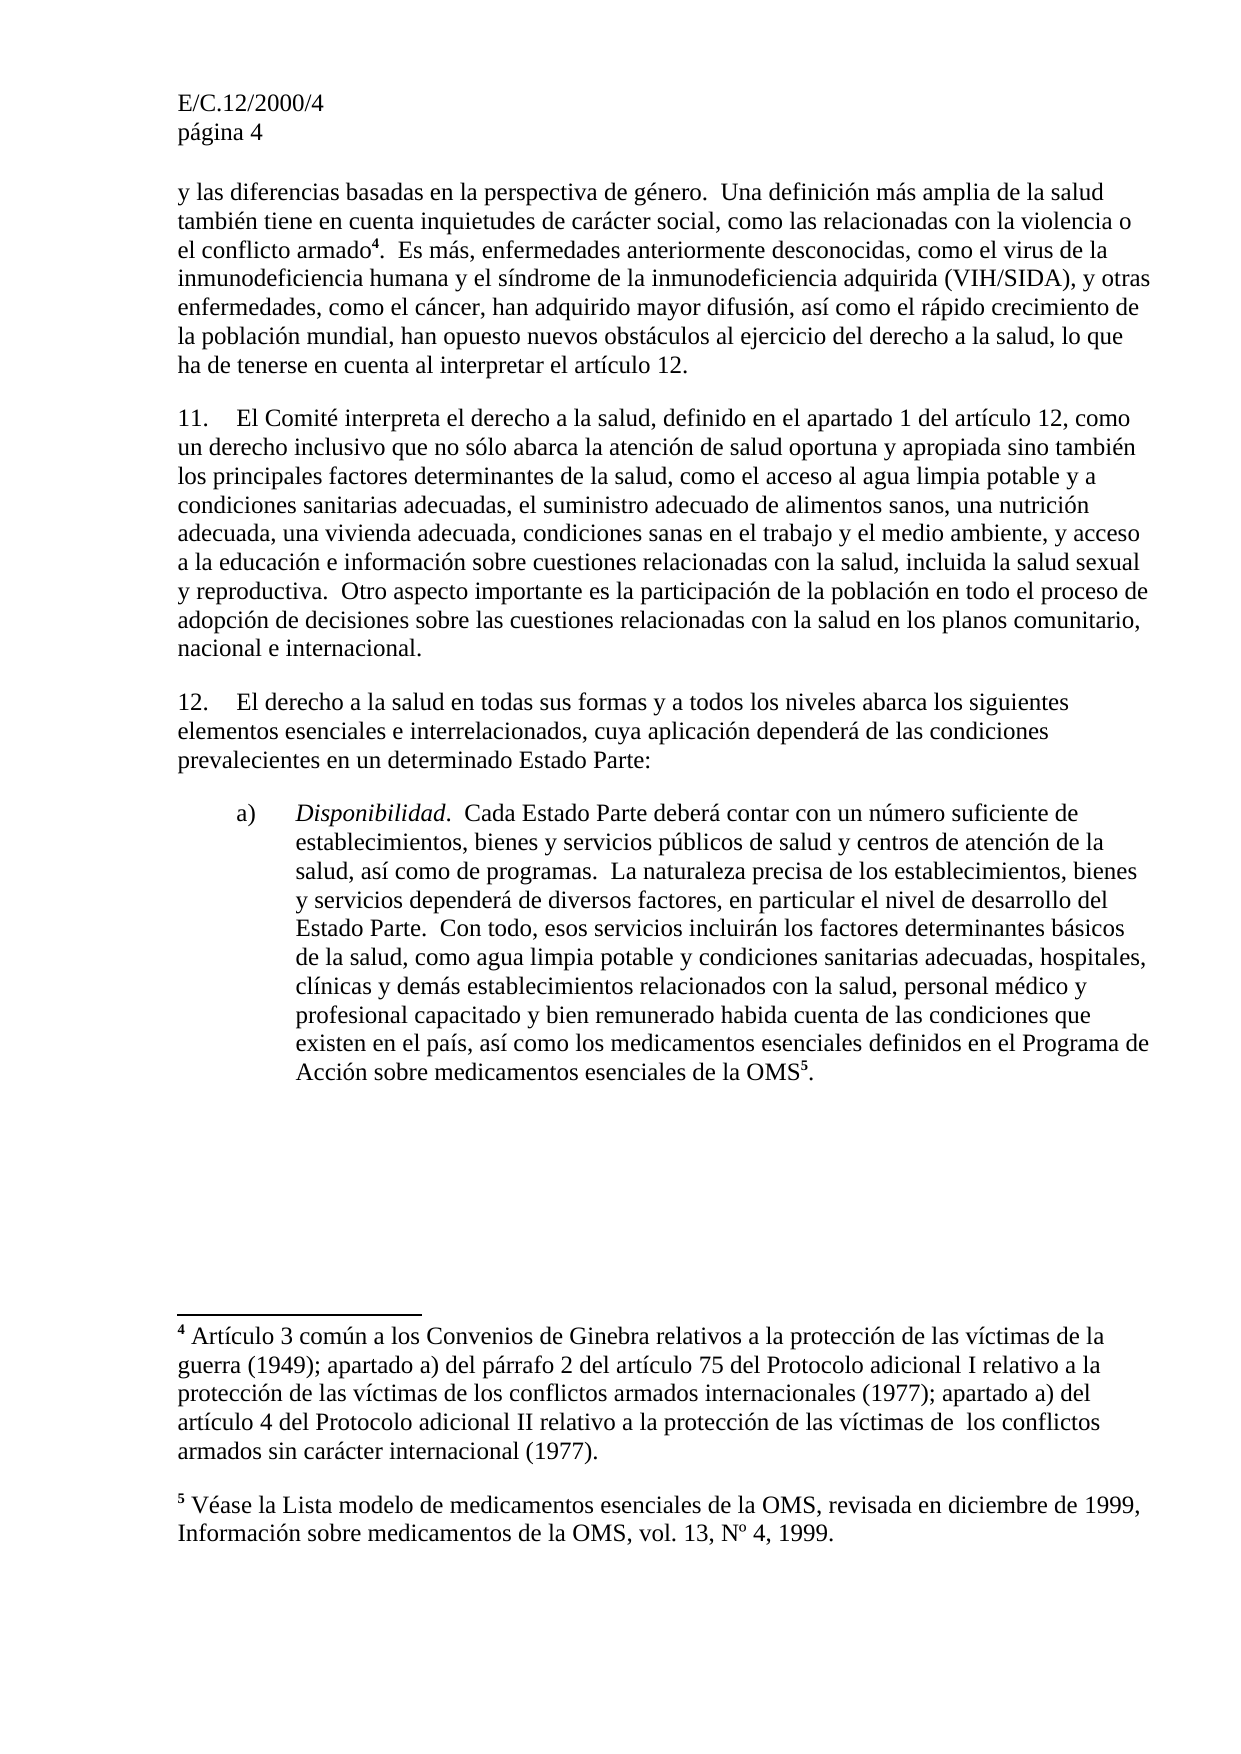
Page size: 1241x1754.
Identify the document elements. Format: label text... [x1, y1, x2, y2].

text a) Disponibilidad. Cada Estado Parte deberá contar con un número suficiente de establecimientos, bienes y servicios públicos de salud y centros de atención de la salud, así como de programas. La naturaleza precisa de los establecimientos, bienes y servicios dependerá de diversos factores, en particular el nivel de desarrollo del Estado Parte. Con todo, esos servicios incluirán los factores determinantes básicos de la salud, como agua limpia potable y condiciones sanitarias adecuadas, hospitales, clínicas y demás establecimientos relacionados con la salud, personal médico y profesional capacitado y bien remunerado habida cuenta de las condiciones que existen en el país, así como los medicamentos esenciales definidos en el Programa de Acción sobre medicamentos esenciales de la OMS. [236, 798, 1152, 1086]
text 12. El derecho a la salud en todas sus formas y a todos los niveles abarca los siguientes elementos esenciales e interrelacionados, cuya aplicación dependerá de las condiciones prevalecientes en un determinado Estado Parte: [177, 687, 1152, 773]
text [177, 177, 1152, 378]
text 11. El Comité interpreta el derecho a la salud, definido en el apartado 1 del artículo 12, como un derecho inclusivo que no sólo abarca la atención de salud oportuna y apropiada sino también los principales factores determinantes de la salud, como el acceso al agua limpia potable y a condiciones sanitarias adecuadas, el suministro adecuado de alimentos sanos, una nutrición adecuada, una vivienda adecuada, condiciones sanas en el trabajo y el medio ambiente, y acceso a la educación e información sobre cuestiones relacionadas con la salud, incluida la salud sexual y reproductiva. Otro aspecto importante es la participación de la población en todo el proceso de adopción de decisiones sobre las cuestiones relacionadas con la salud en los planos comunitario, nacional e internacional. [177, 403, 1152, 662]
